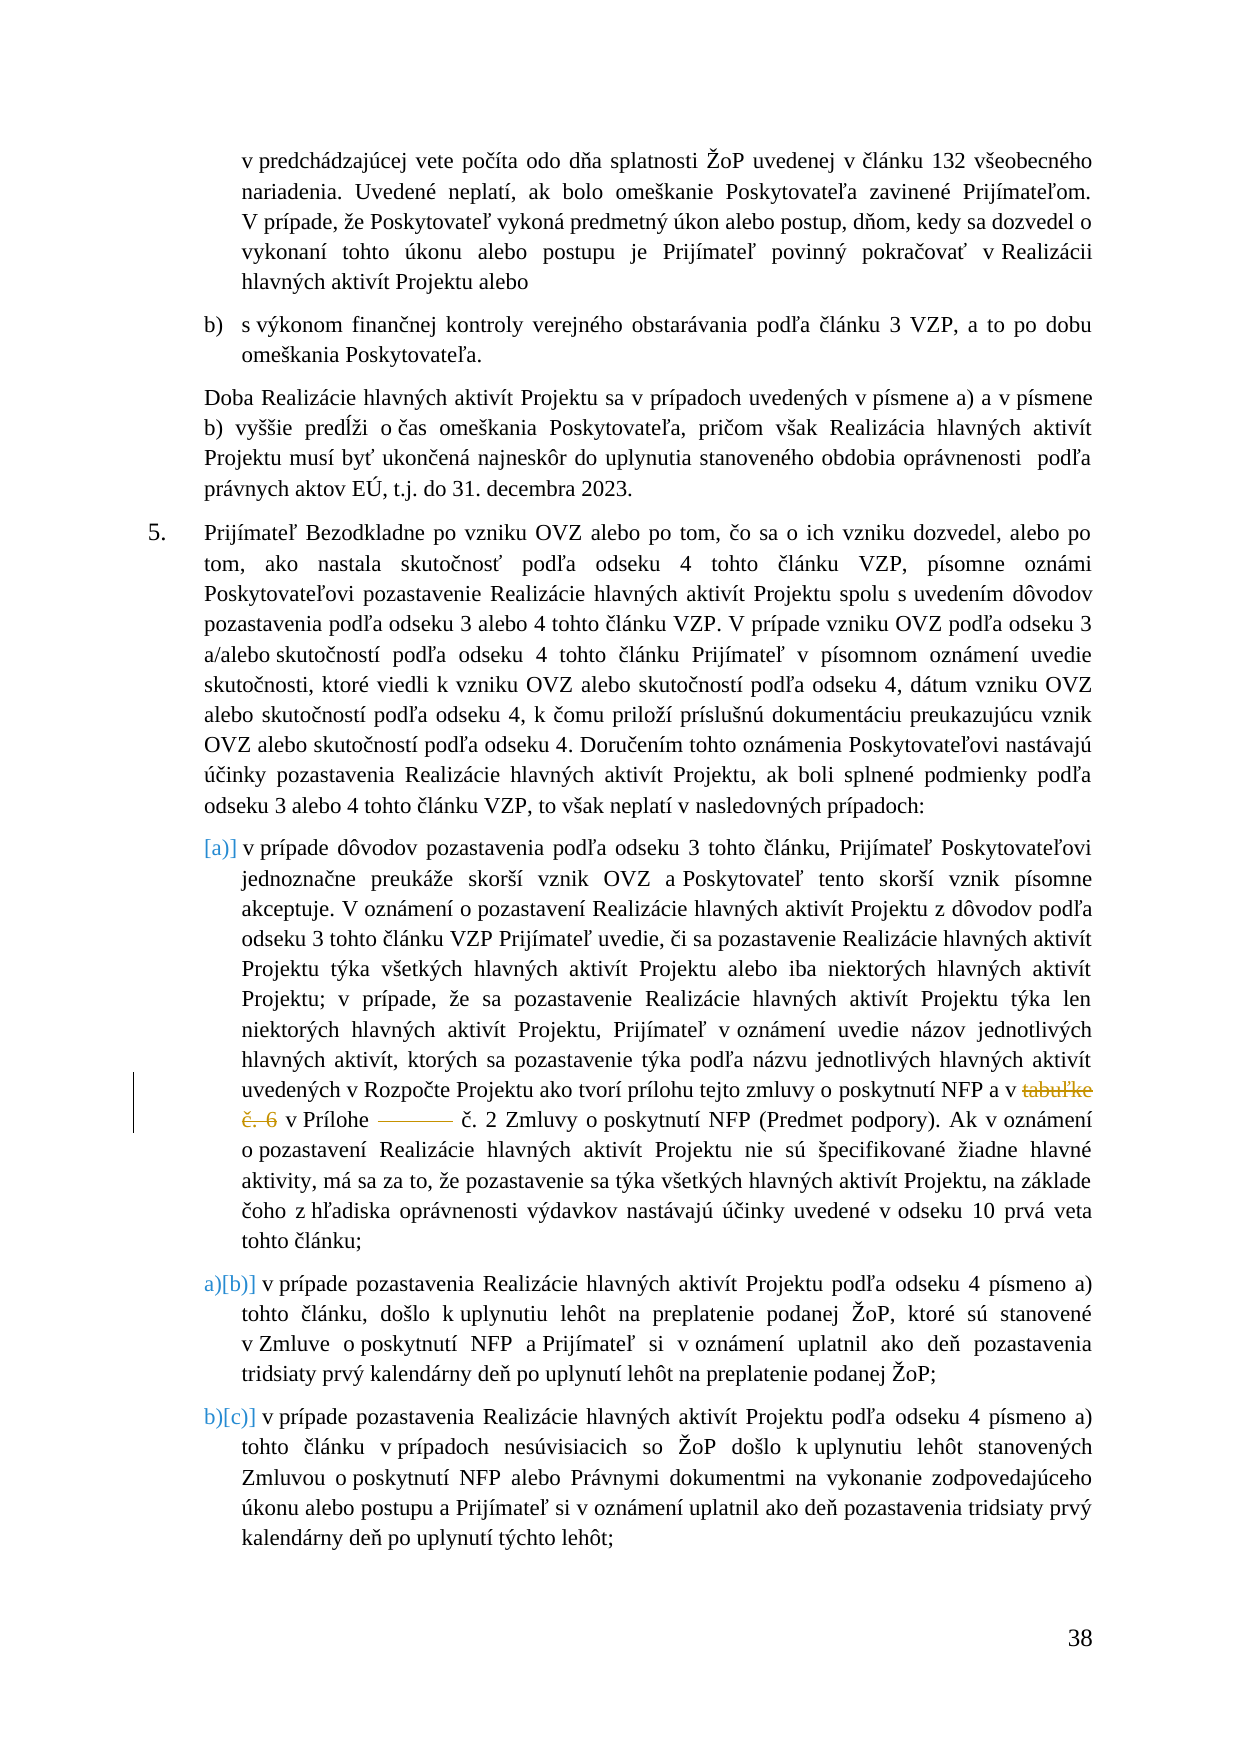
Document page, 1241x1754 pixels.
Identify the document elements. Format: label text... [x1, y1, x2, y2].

list v prípade pozastavenia Realizácie hlavných aktivít Projektu podľa odseku 4 písmeno a) tohto článku, došlo k uplynutiu lehôt na preplatenie podanej ŽoP, ktoré sú stanovené v Zmluve o poskytnutí NFP a Prijímateľ si v oznámení uplatnil ako deň pozastavenia tridsiaty prvý kalendárny deň po uplynutí lehôt na preplatenie podanej ŽoP; [204, 1270, 1093, 1387]
list s výkonom finančnej kontroly verejného obstarávania podľa článku 3 VZP, a to po dobu omeškania Poskytovateľa. [204, 311, 1093, 368]
list Prijímateľ Bezodkladne po vzniku OVZ alebo po tom, čo sa o ich vzniku dozvedel, alebo po tom, ako nastala skutočnosť podľa odseku 4 tohto článku VZP, písomne oznámi Poskytovateľovi pozastavenie Realizácie hlavných aktivít Projektu spolu s uvedením dôvodov pozastavenia podľa odseku 3 alebo 4 tohto článku VZP. V prípade vzniku OVZ podľa odseku 3 a/alebo skutočností podľa odseku 4 tohto článku Prijímateľ v písomnom oznámení uvedie skutočnosti, ktoré viedli k vzniku OVZ alebo skutočností podľa odseku 4, dátum vzniku OVZ alebo skutočností podľa odseku 4, k čomu priloží príslušnú dokumentáciu preukazujúcu vznik OVZ alebo skutočností podľa odseku 4. Doručením tohto oznámenia Poskytovateľovi nastávajú účinky pozastavenia Realizácie hlavných aktivít Projektu, ak boli splnené podmienky podľa odseku 3 alebo 4 tohto článku VZP, to však neplatí v nasledovných prípadoch: [148, 517, 1093, 818]
list v prípade dôvodov pozastavenia podľa odseku 3 tohto článku, Prijímateľ Poskytovateľovi jednoznačne preukáže skorší vznik OVZ a Poskytovateľ tento skorší vznik písomne akceptuje. V oznámení o pozastavení Realizácie hlavných aktivít Projektu z dôvodov podľa odseku 3 tohto článku VZP Prijímateľ uvedie, či sa pozastavenie Realizácie hlavných aktivít Projektu týka všetkých hlavných aktivít Projektu alebo iba niektorých hlavných aktivít Projektu; v prípade, že sa pozastavenie Realizácie hlavných aktivít Projektu týka len niektorých hlavných aktivít Projektu, Prijímateľ v oznámení uvedie názov jednotlivých hlavných aktivít, ktorých sa pozastavenie týka podľa názvu jednotlivých hlavných aktivít uvedených v Rozpočte Projektu ako tvorí prílohu tejto zmluvy o poskytnutí NFP a v v Prílohe č. 2 Zmluvy o poskytnutí NFP (Predmet podpory). Ak v oznámení o pozastavení Realizácie hlavných aktivít Projektu nie sú špecifikované žiadne hlavné aktivity, má sa za to, že pozastavenie sa týka všetkých hlavných aktivít Projektu, na základe čoho z hľadiska oprávnenosti výdavkov nastávajú účinky uvedené v odseku 10 prvá veta tohto článku; [204, 834, 1093, 1253]
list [204, 148, 1093, 295]
list v prípade pozastavenia Realizácie hlavných aktivít Projektu podľa odseku 4 písmeno a) tohto článku v prípadoch nesúvisiacich so ŽoP došlo k uplynutiu lehôt stanovených Zmluvou o poskytnutí NFP alebo Právnymi dokumentmi na vykonanie zodpovedajúceho úkonu alebo postupu a Prijímateľ si v oznámení uplatnil ako deň pozastavenia tridsiaty prvý kalendárny deň po uplynutí týchto lehôt; [204, 1403, 1093, 1550]
text Doba Realizácie hlavných aktivít Projektu sa v prípadoch uvedených v písmene a) a v písmene b) vyššie predĺži o čas omeškania Poskytovateľa, pričom však Realizácia hlavných aktivít Projektu musí byť ukončená najneskôr do uplynutia stanoveného obdobia oprávnenosti podľa právnych aktov EÚ, t.j. do 31. decembra 2023. [204, 384, 1093, 501]
